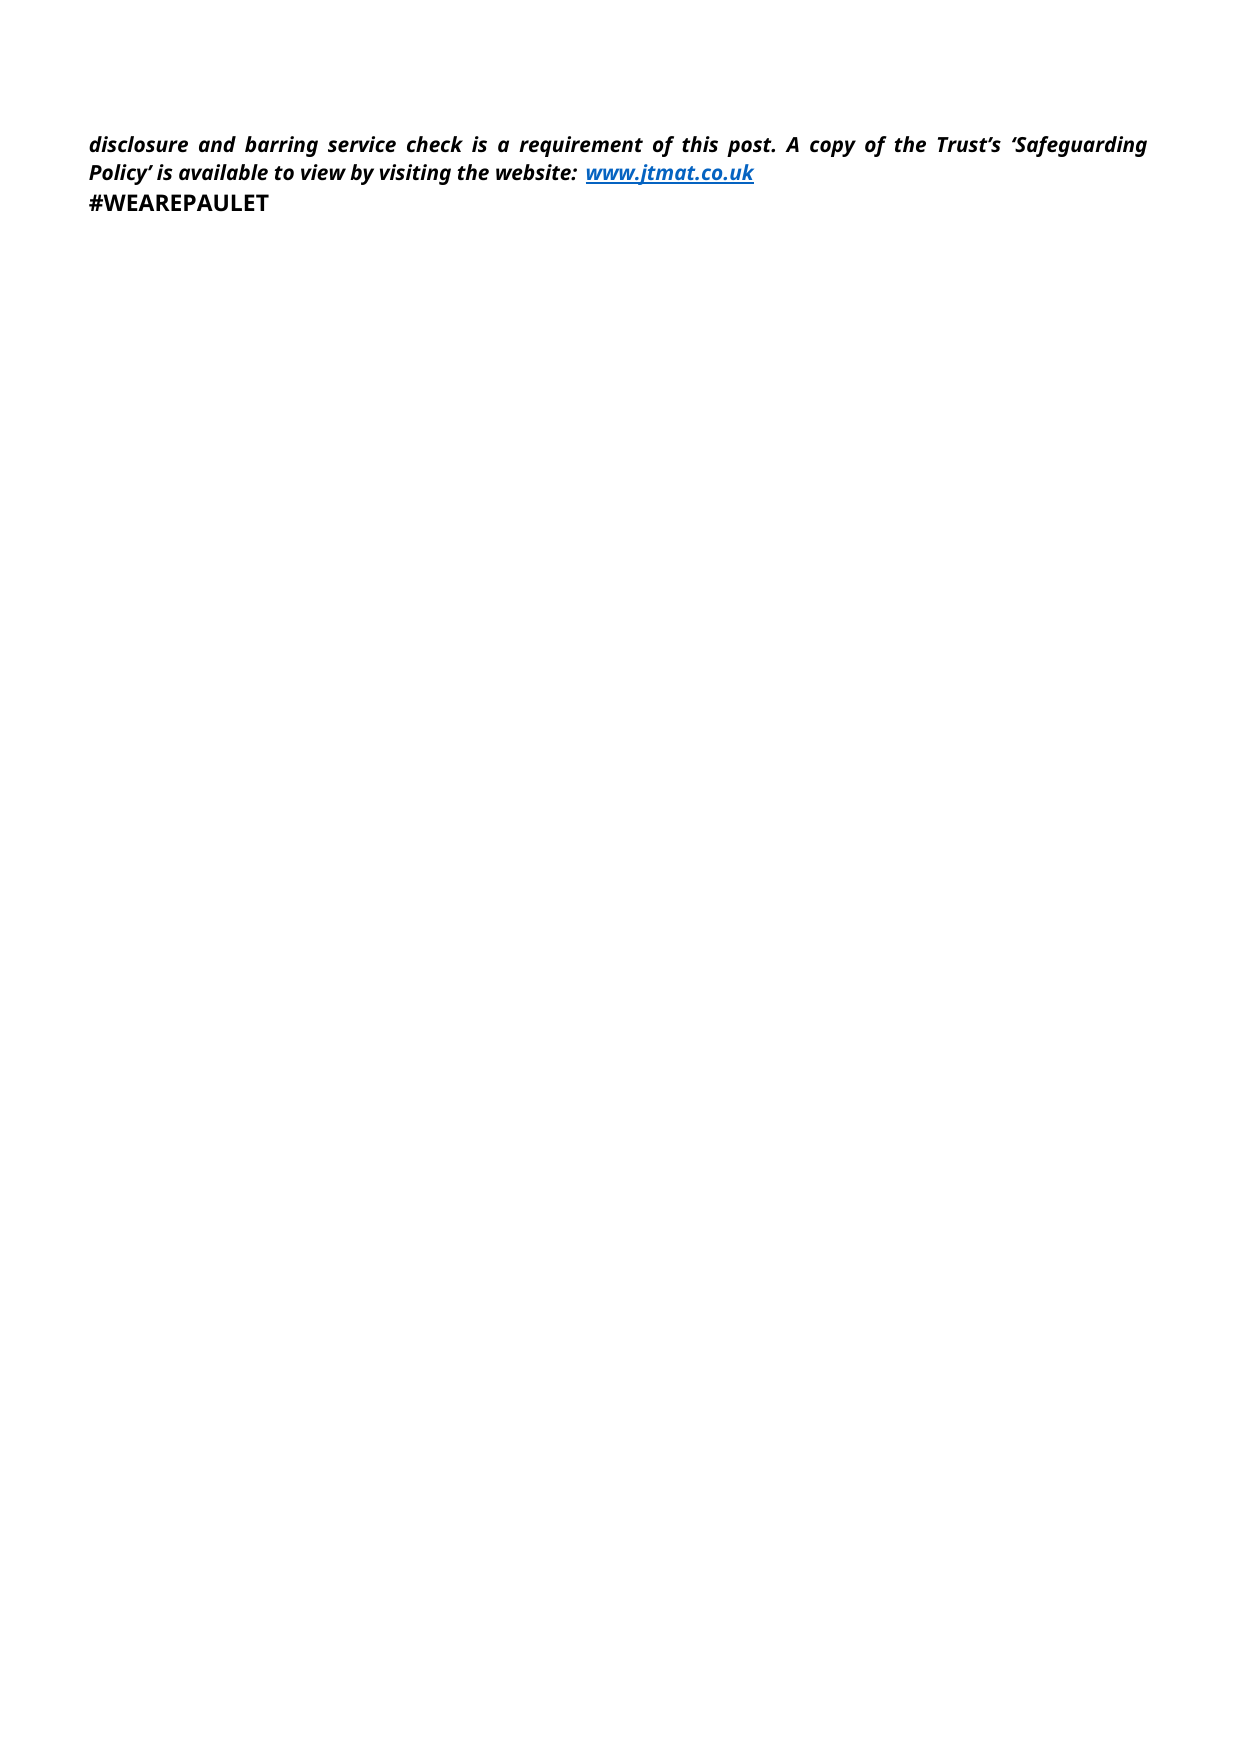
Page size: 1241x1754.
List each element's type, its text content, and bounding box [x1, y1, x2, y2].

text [89, 130, 1152, 187]
text #WEAREPAULET [89, 187, 1152, 218]
